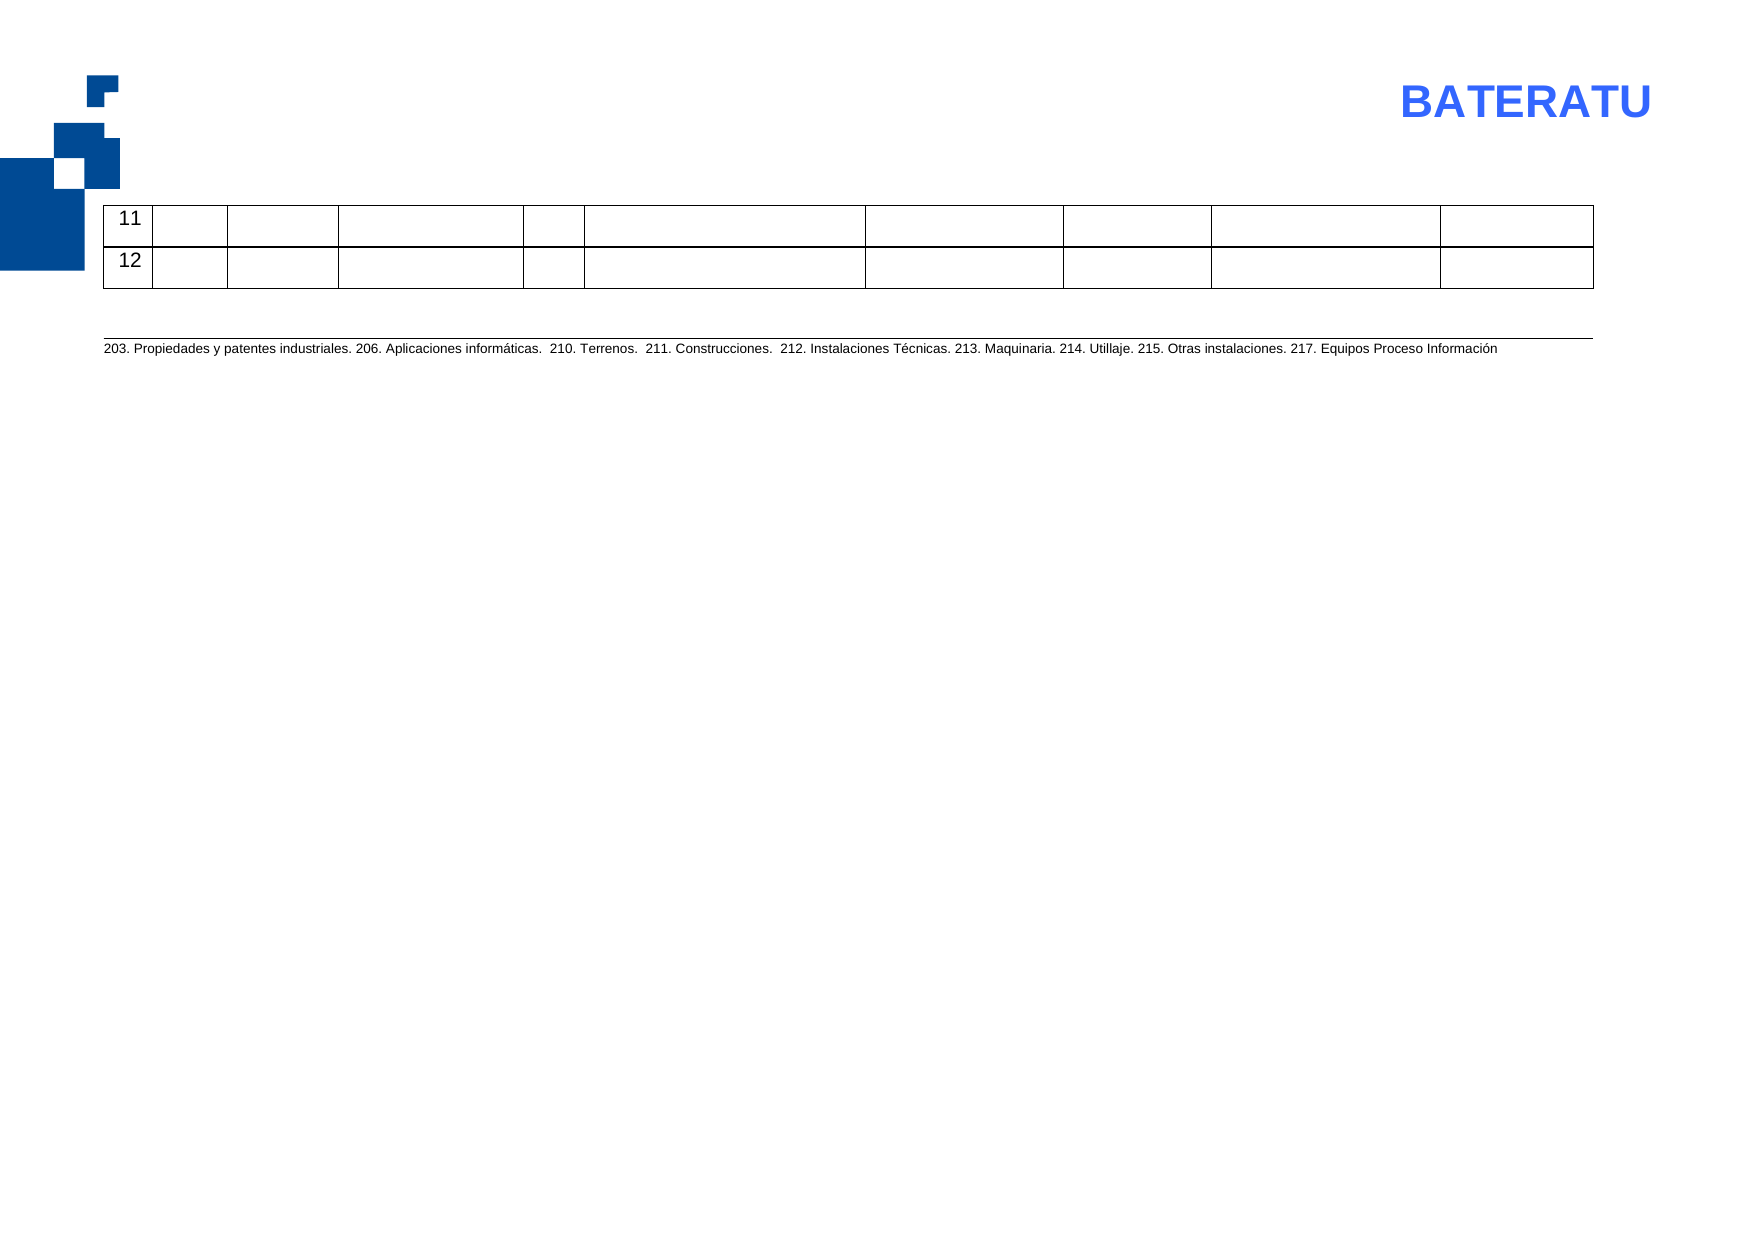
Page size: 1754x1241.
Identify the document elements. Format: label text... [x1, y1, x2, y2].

table_cell [866, 206, 1063, 246]
table_cell [1064, 248, 1211, 288]
table_cell [1441, 248, 1593, 288]
table_cell [153, 206, 227, 246]
table_cell [1212, 206, 1440, 246]
table_cell [866, 248, 1063, 288]
table_cell [585, 206, 865, 246]
table_cell [339, 248, 523, 288]
table_cell [228, 206, 338, 246]
table_cell [1064, 206, 1211, 246]
table_cell [524, 248, 584, 288]
table_cell [228, 248, 338, 288]
table_cell 12 [104, 248, 152, 288]
table_cell [339, 206, 523, 246]
table_cell [524, 206, 584, 246]
table_cell [153, 248, 227, 288]
table_cell 11 [104, 206, 152, 246]
table_cell [1441, 206, 1593, 246]
table_cell [585, 248, 865, 288]
table_cell [1212, 248, 1440, 288]
text 203. Propiedades y patentes industriales. 206. Aplicaciones informáticas. 210. Terrenos. 211. Construcciones. 212. Instalaciones Técnicas. 213. Maquinaria. 214. Utillaje. 215. Otras instalaciones. 217. Equipos Proceso Información [103, 339, 1593, 356]
